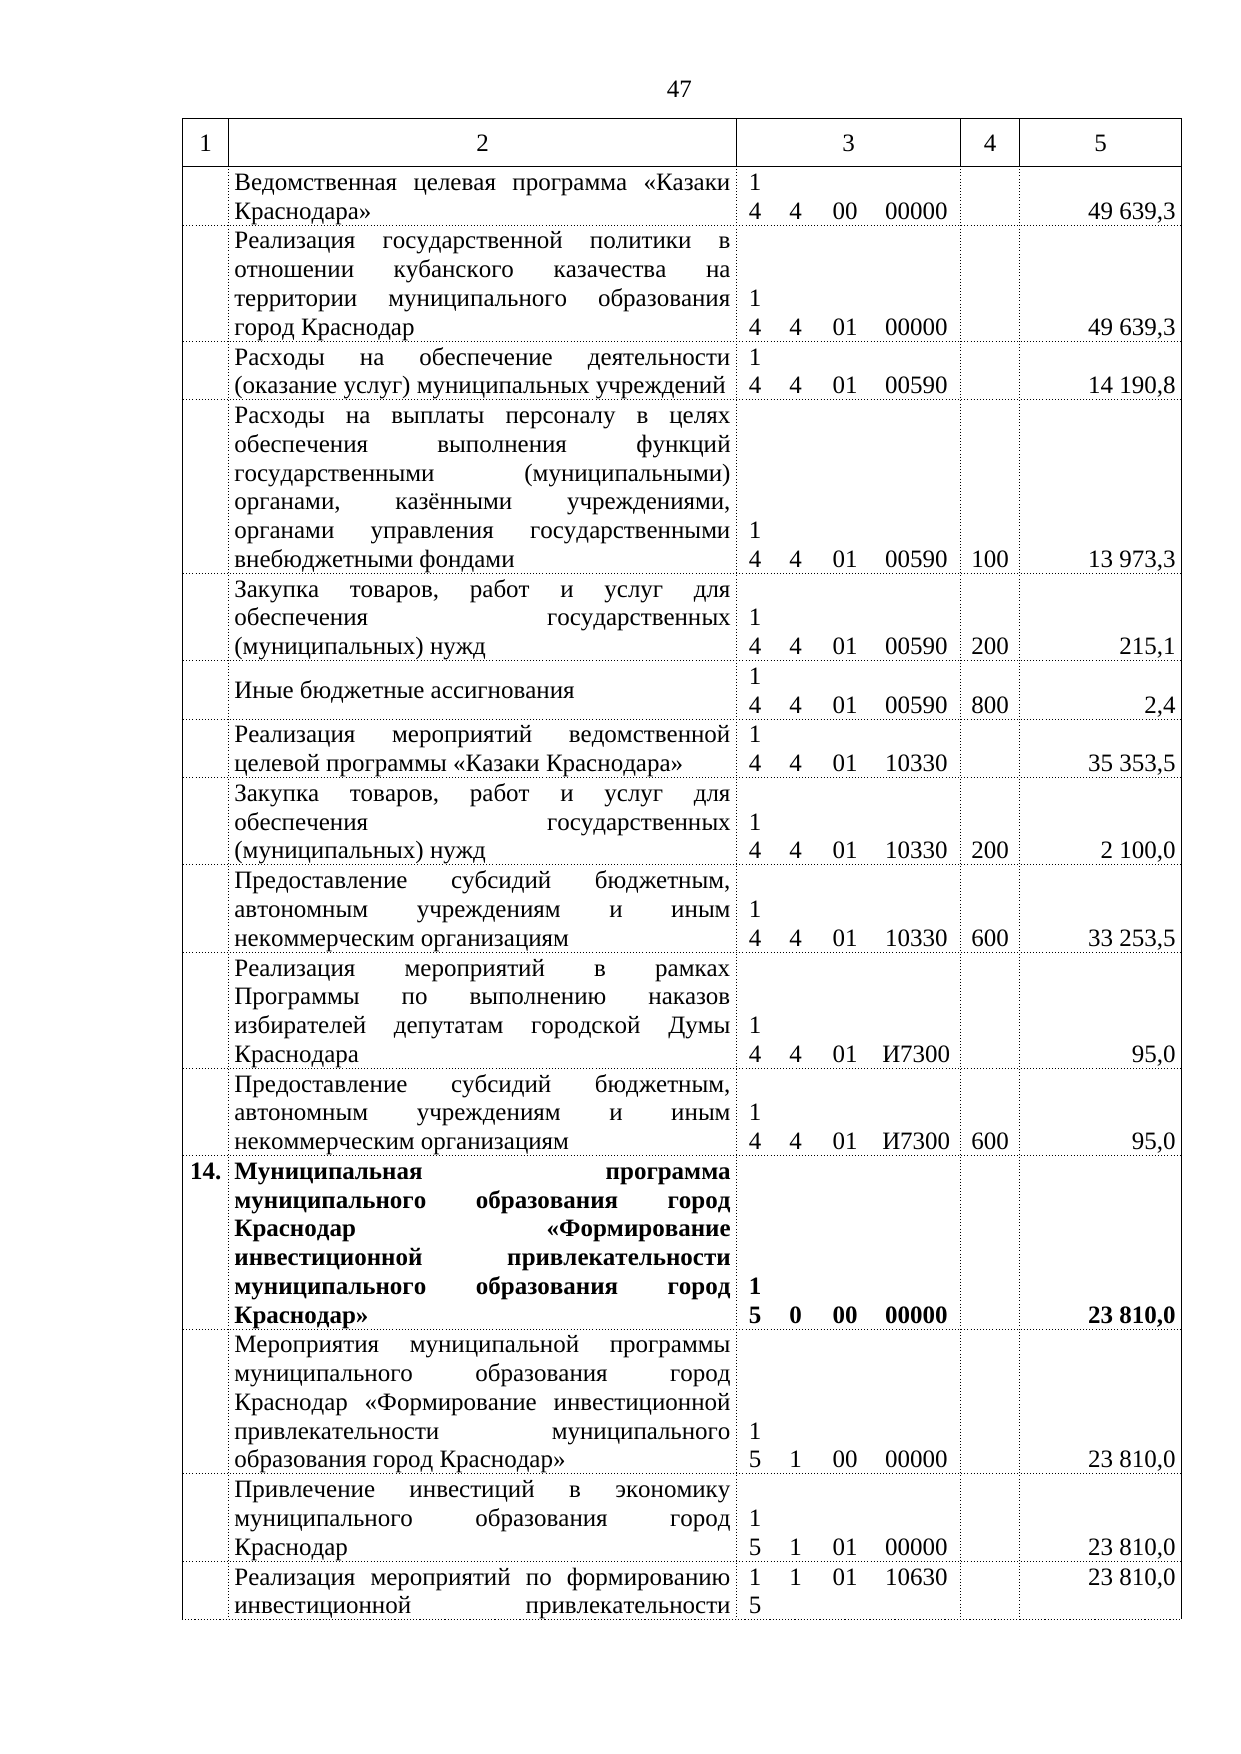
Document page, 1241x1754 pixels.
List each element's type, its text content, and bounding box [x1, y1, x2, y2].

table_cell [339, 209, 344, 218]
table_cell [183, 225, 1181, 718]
table_header 1 [183, 119, 228, 166]
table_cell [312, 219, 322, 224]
table_header 5 [1020, 119, 1181, 166]
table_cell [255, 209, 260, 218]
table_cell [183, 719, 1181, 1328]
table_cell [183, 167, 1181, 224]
table_header 4 [961, 119, 1019, 166]
table_header 3 [737, 119, 960, 166]
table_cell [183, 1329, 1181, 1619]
table_header 2 [229, 119, 736, 166]
